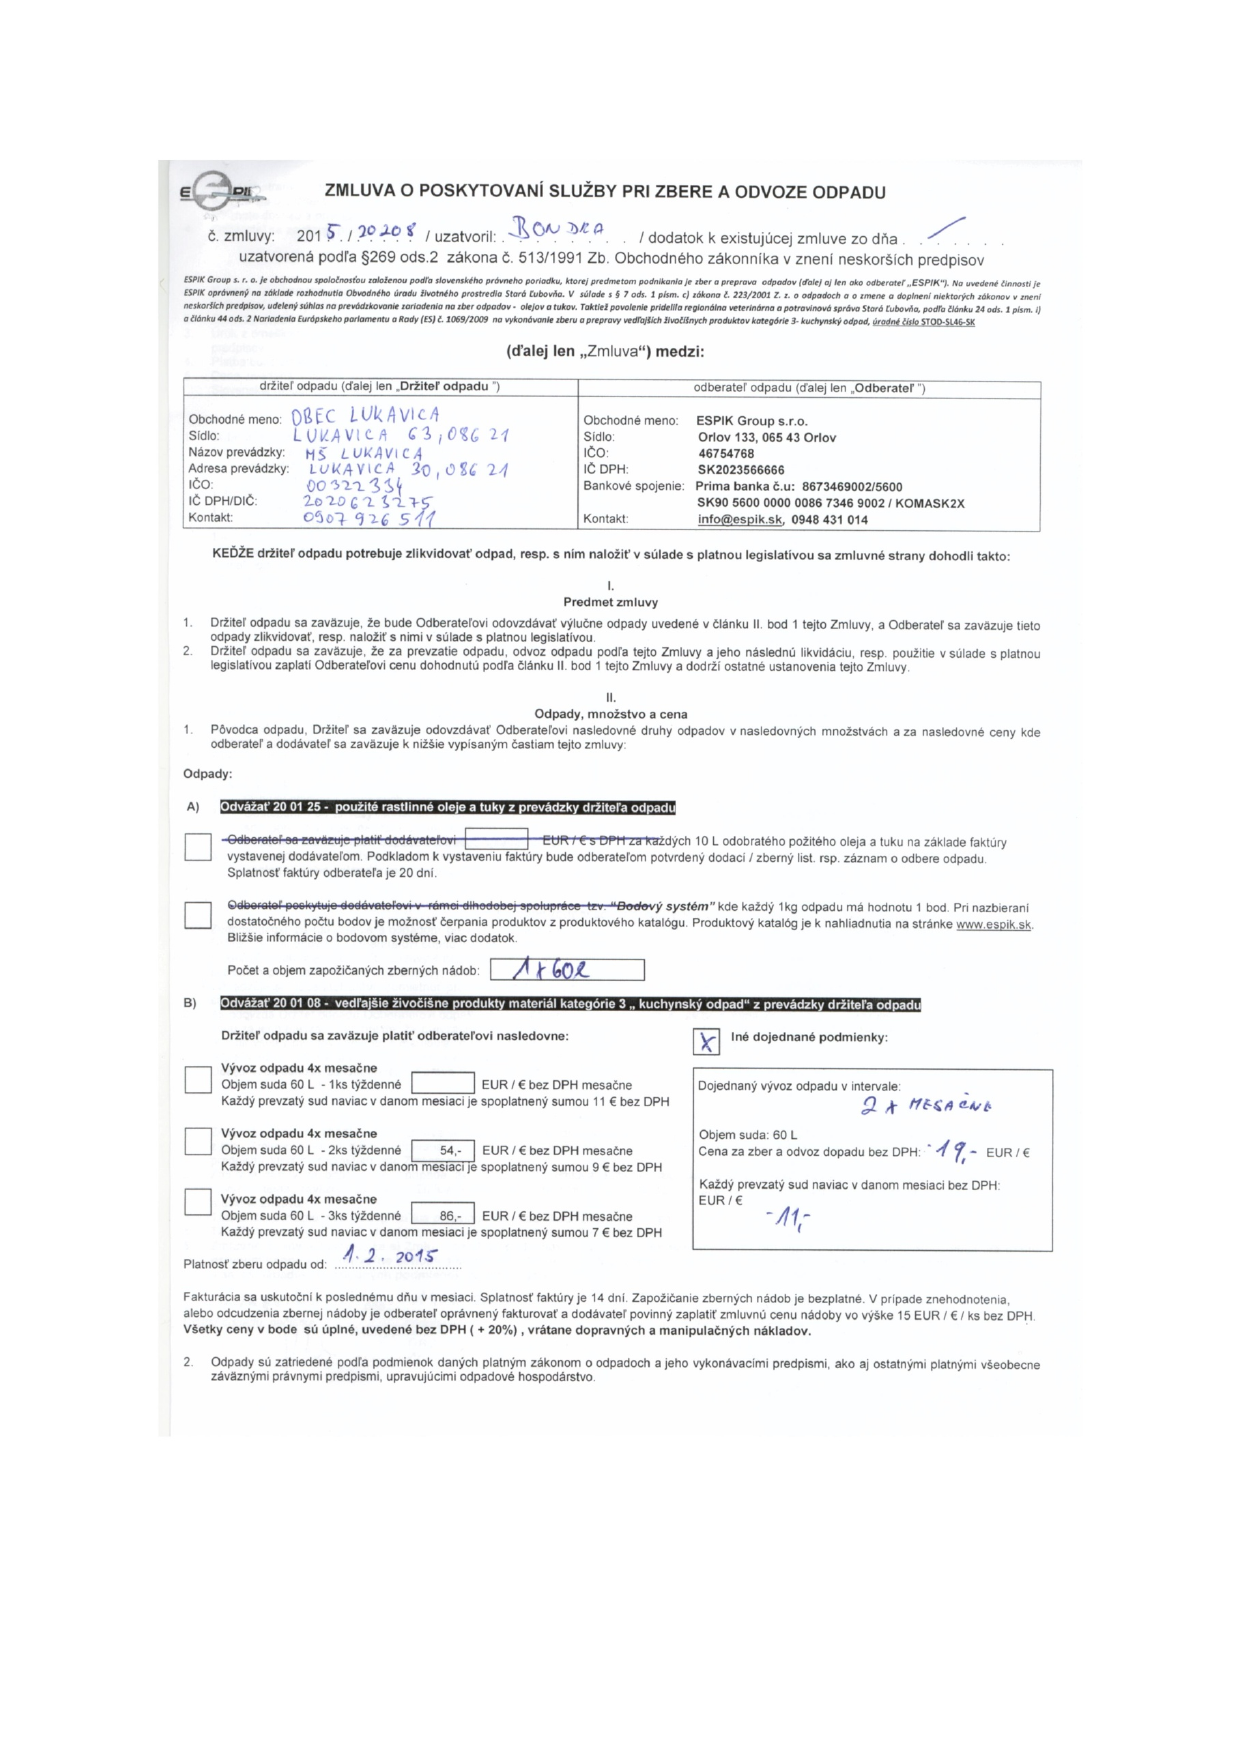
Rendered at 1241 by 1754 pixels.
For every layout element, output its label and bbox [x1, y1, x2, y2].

picture [147, 147, 1093, 1449]
